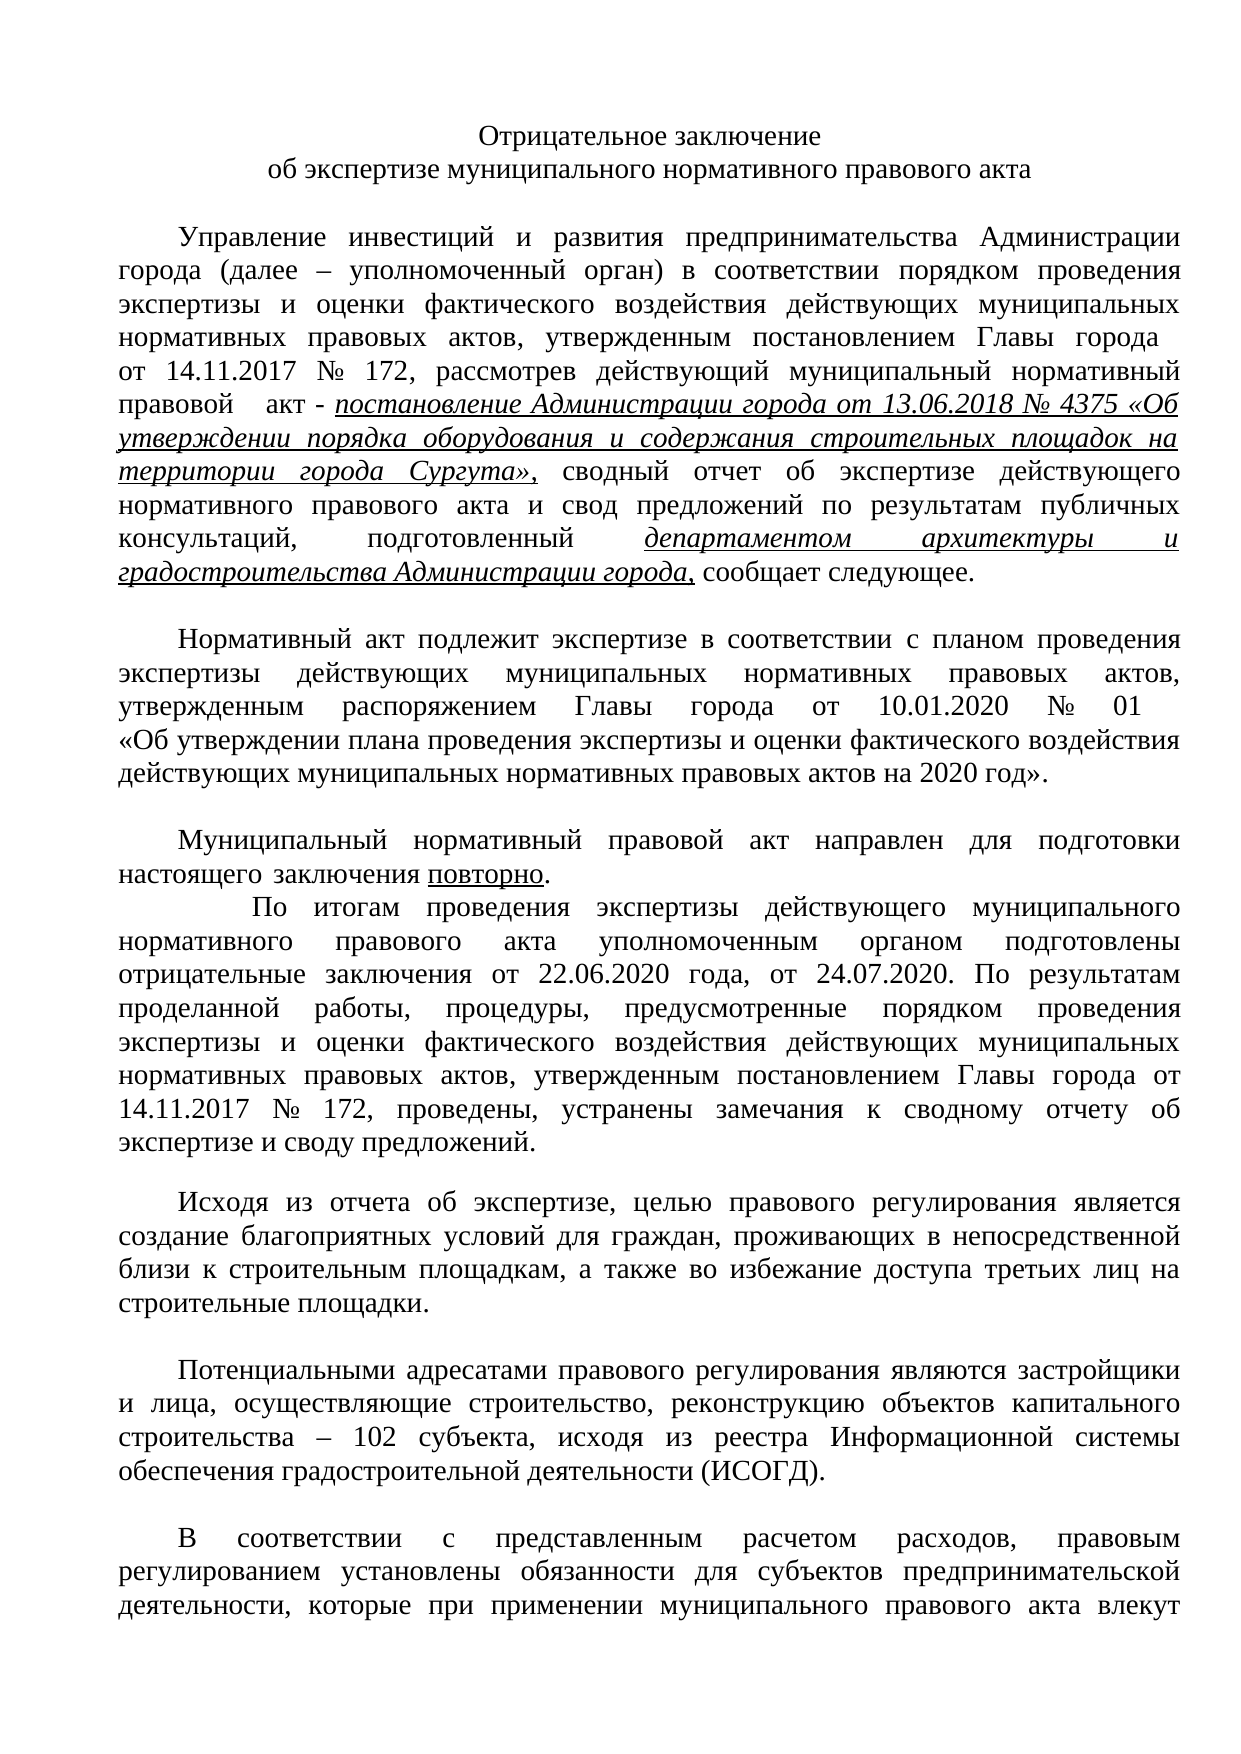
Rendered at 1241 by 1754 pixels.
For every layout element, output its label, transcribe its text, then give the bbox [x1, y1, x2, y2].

text Отрицательное заключение [118, 118, 1181, 152]
text Исходя из отчета об экспертизе, целью правового регулирования является создание благоприятных условий для граждан, проживающих в непосредственной близи к строительным площадкам, а также во избежание доступа третьих лиц на строительные площадки. [118, 1184, 1181, 1318]
text По итогам проведения экспертизы действующего муниципального нормативного правового акта уполномоченным органом подготовлены отрицательные заключения от 22.06.2020 года, от 24.07.2020. По результатам проделанной работы, процедуры, предусмотренные порядком проведения экспертизы и оценки фактического воздействия действующих муниципальных нормативных правовых актов, утвержденным постановлением Главы города от 14.11.2017 № 172, проведены, устранены замечания к сводному отчету об экспертизе и своду предложений. [118, 889, 1181, 1158]
text об экспертизе муниципального нормативного правового акта [118, 152, 1181, 185]
text Муниципальный нормативный правовой акт направлен для подготовки настоящего заключения повторно. [118, 822, 1181, 889]
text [118, 1520, 1181, 1620]
text Управление инвестиций и развития предпринимательства Администрации города (далее – уполномоченный орган) в соответствии порядком проведения экспертизы и оценки фактического воздействия действующих муниципальных нормативных правовых актов, утвержденным постановлением Главы города от 14.11.2017 № 172, рассмотрев действующий муниципальный нормативный правовой акт - постановление Администрации города от 13.06.2018 № 4375 «Об утверждении порядка оборудования и содержания строительных площадок на территории города Сургута», сводный отчет об экспертизе действующего нормативного правового акта и свод предложений по результатам публичных консультаций, подготовленный департаментом архитектуры и градостроительства Администрации города, сообщает следующее. [118, 219, 1181, 588]
text Потенциальными адресатами правового регулирования являются застройщики и лица, осуществляющие строительство, реконструкцию объектов капитального строительства – 102 субъекта, исходя из реестра Информационной системы обеспечения градостроительной деятельности (ИСОГД). [118, 1352, 1181, 1486]
text Нормативный акт подлежит экспертизе в соответствии с планом проведения экспертизы действующих муниципальных нормативных правовых актов, утвержденным распоряжением Главы города от 10.01.2020 № 01 «Об утверждении плана проведения экспертизы и оценки фактического воздействия действующих муниципальных нормативных правовых актов на 2020 год». [118, 621, 1181, 789]
